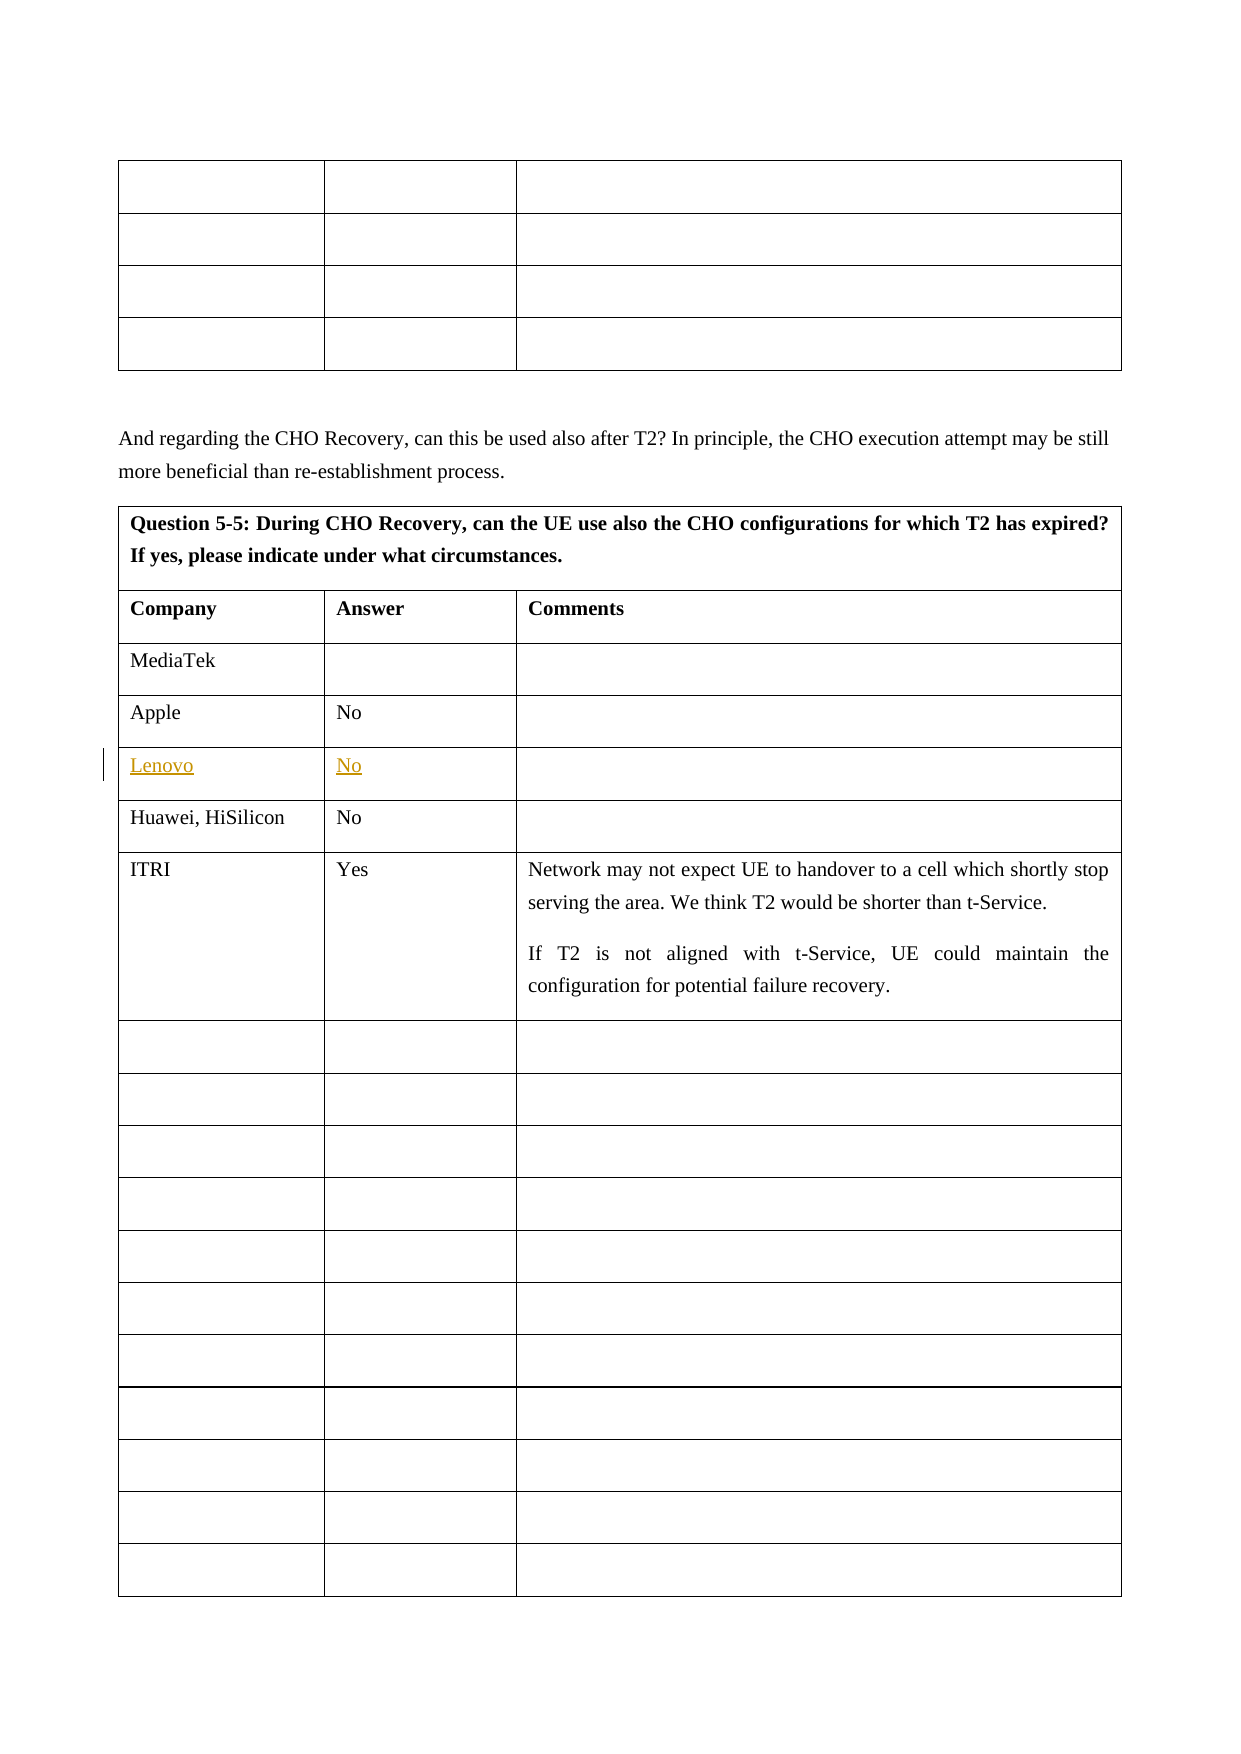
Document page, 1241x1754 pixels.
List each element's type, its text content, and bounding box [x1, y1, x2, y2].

table_cell [517, 696, 1121, 747]
table_cell [325, 318, 516, 369]
table_cell [517, 1283, 1121, 1334]
table_cell [119, 214, 324, 265]
table_cell Comments [517, 591, 1121, 643]
table_cell Answer [325, 591, 516, 643]
table_cell [119, 1388, 324, 1439]
table_cell Yes [325, 853, 516, 1020]
table_cell [119, 1440, 324, 1491]
table_cell [517, 801, 1121, 852]
table_cell [325, 1126, 516, 1177]
table_cell [517, 748, 1121, 799]
table_cell [119, 1178, 324, 1229]
table_cell [119, 1074, 324, 1125]
table_cell No [325, 801, 516, 852]
table_cell [325, 1074, 516, 1125]
table_cell [517, 644, 1121, 695]
table_cell [119, 1231, 324, 1282]
table_cell [119, 1492, 324, 1543]
table_cell MediaTek [119, 644, 324, 695]
text And regarding the CHO Recovery, can this be used also after T2? In principle, the CHO execution attempt may be still more beneficial than re-establishment process. [118, 422, 1122, 487]
table_cell [517, 1440, 1121, 1491]
table_cell No [325, 696, 516, 747]
table_cell [517, 1388, 1121, 1439]
table_cell [119, 748, 324, 799]
table_cell [325, 1021, 516, 1073]
table_header Question 5-5: During CHO Recovery, can the UE use also the CHO configurations for which T2 has expired? If yes, please indicate under what circumstances. [119, 507, 1121, 590]
table_cell [325, 1388, 516, 1439]
table_cell [517, 1492, 1121, 1543]
table_cell [325, 748, 516, 799]
table_cell [325, 644, 516, 695]
table_cell [517, 161, 1121, 213]
table_cell [325, 1335, 516, 1386]
table_cell [517, 1021, 1121, 1073]
table_cell [325, 161, 516, 213]
table_cell [325, 1440, 516, 1491]
table_cell [119, 1126, 324, 1177]
table_cell [517, 1231, 1121, 1282]
table_cell [119, 1544, 324, 1596]
table_cell [517, 318, 1121, 369]
table_cell [325, 214, 516, 265]
table_cell [119, 1335, 324, 1386]
table_cell [517, 1335, 1121, 1386]
table_cell Company [119, 591, 324, 643]
table_cell [325, 1231, 516, 1282]
table_cell Apple [119, 696, 324, 747]
table_cell [119, 266, 324, 317]
table_cell [325, 1544, 516, 1596]
table_cell [517, 1126, 1121, 1177]
table_cell [517, 1074, 1121, 1125]
table_cell ITRI [119, 853, 324, 1020]
table_cell [517, 1178, 1121, 1229]
table_cell [517, 266, 1121, 317]
table_cell [119, 318, 324, 369]
table_cell [119, 1021, 324, 1073]
table_cell [325, 1283, 516, 1334]
table_cell [119, 1283, 324, 1334]
table_cell [517, 1544, 1121, 1596]
table_cell [517, 214, 1121, 265]
table_cell Huawei, HiSilicon [119, 801, 324, 852]
table_cell [119, 161, 324, 213]
table_cell [325, 1178, 516, 1229]
table_cell [325, 1492, 516, 1543]
table_cell [325, 266, 516, 317]
table_cell Network may not expect UE to handover to a cell which shortly stop serving the area. We think T2 would be shorter than t-Service. If T2 is not aligned with t-Service, UE could maintain the configuration for potential failure recovery. [517, 853, 1121, 1020]
